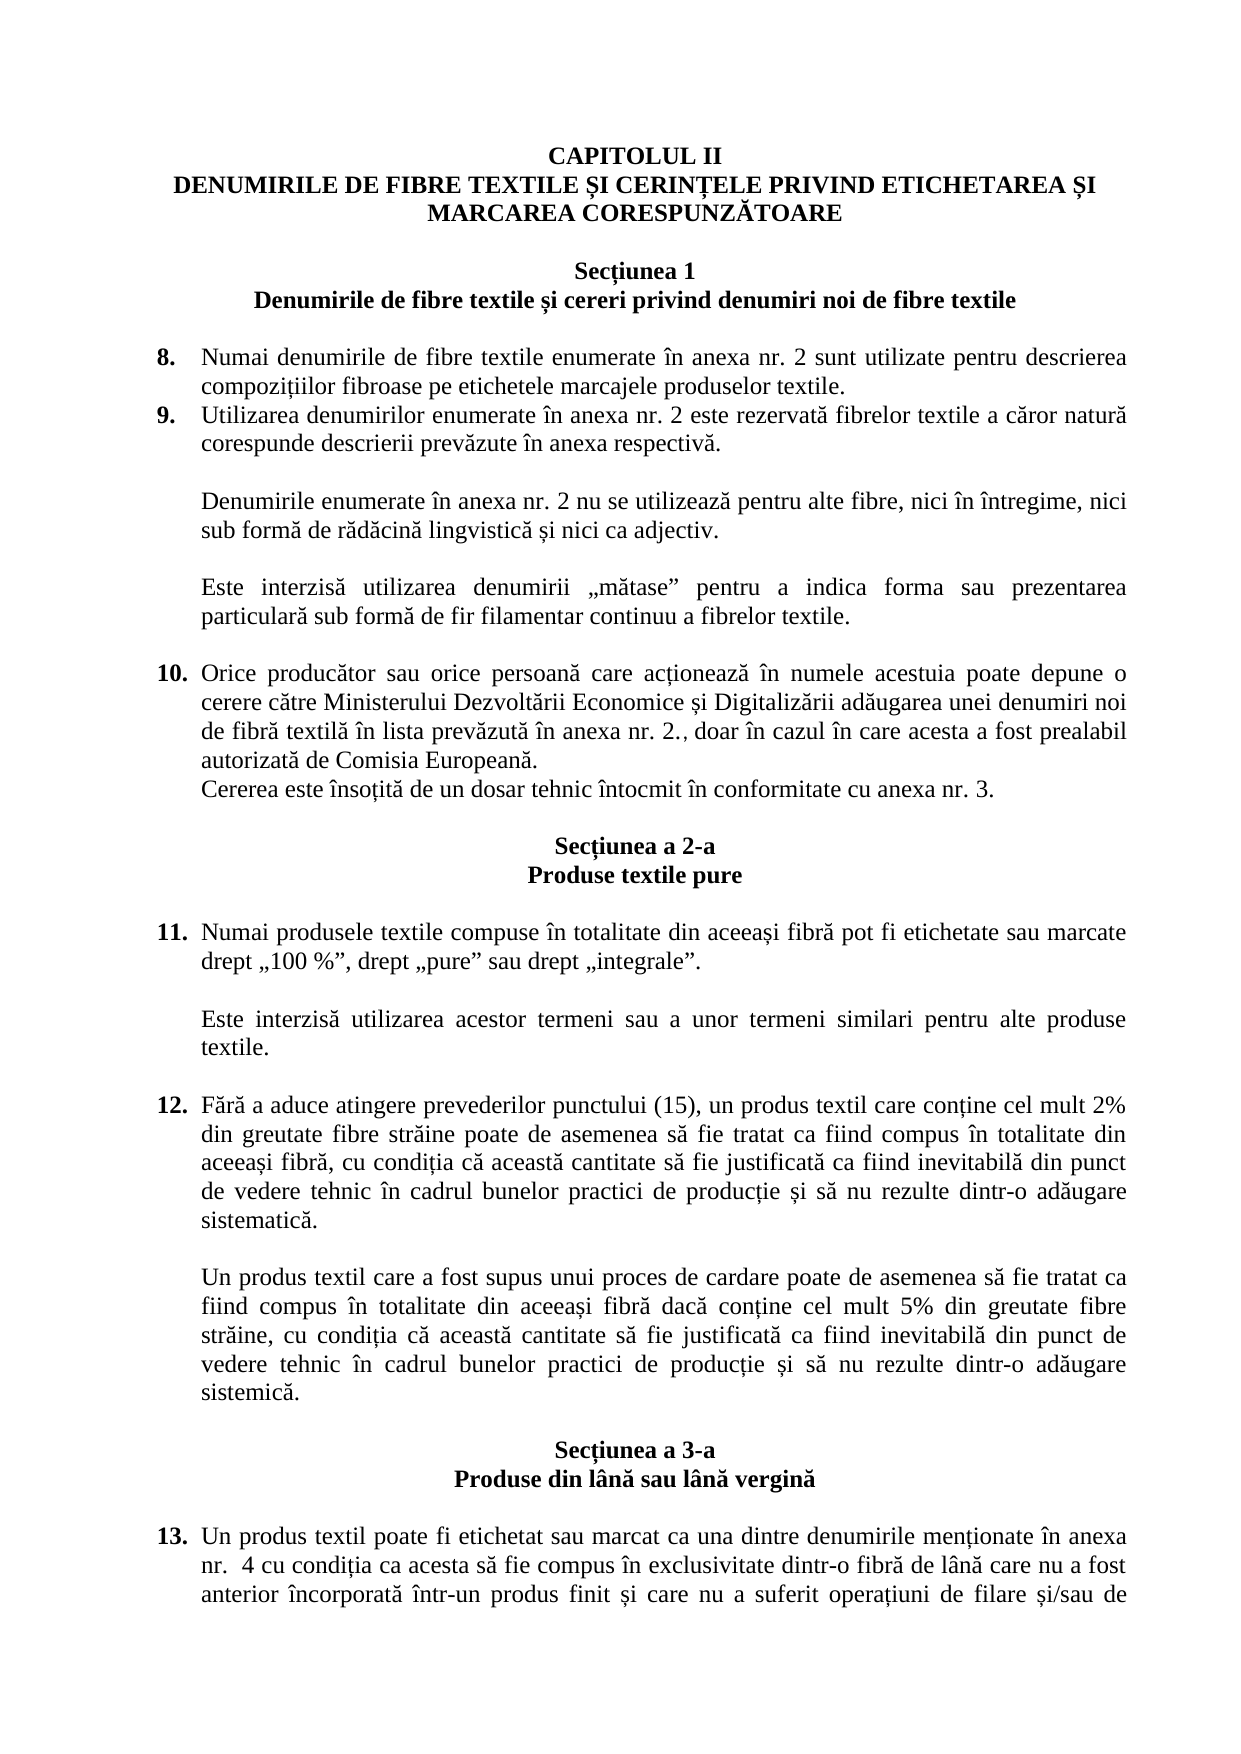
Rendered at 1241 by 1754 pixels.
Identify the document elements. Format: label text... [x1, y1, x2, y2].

text CAPITOLUL II [142, 141, 1128, 170]
text Produse din lână sau lână vergină [142, 1464, 1128, 1492]
list Fără a aduce atingere prevederilor punctului (15), un produs textil care conține cel mult 2% din greutate fibre străine poate de asemenea să fie tratat ca fiind compus în totalitate din aceeași fibră, cu condiția că această cantitate să fie justificată ca fiind inevitabilă din punct de vedere tehnic în cadrul bunelor practici de producție și să nu rezulte dintr-o adăugare sistematică. [157, 1090, 1128, 1234]
list Un produs textil care a fost supus unui proces de cardare poate de asemenea să fie tratat ca fiind compus în totalitate din aceeași fibră dacă conține cel mult 5% din greutate fibre străine, cu condiția că această cantitate să fie justificată ca fiind inevitabilă din punct de vedere tehnic în cadrul bunelor practici de producție și să nu rezulte dintr-o adăugare sistemică. [201, 1262, 1128, 1406]
text Produse textile pure [142, 860, 1128, 889]
list Numai denumirile de fibre textile enumerate în anexa nr. 2 sunt utilizate pentru descrierea compozițiilor fibroase pe etichetele marcajele produselor textile. [157, 342, 1128, 400]
list Orice producător sau orice persoană care acționează în numele acestuia poate depune o cerere către Ministerului Dezvoltării Economice și Digitalizării adăugarea unei denumiri noi de fibră textilă în lista prevăzută în anexa nr. 2., doar în cazul în care acesta a fost prealabil autorizată de Comisia Europeană. [157, 658, 1128, 774]
text DENUMIRILE DE FIBRE TEXTILE ȘI CERINȚELE PRIVIND ETICHETAREA ȘI MARCAREA CORESPUNZĂTOARE [142, 170, 1128, 227]
list Este interzisă utilizarea acestor termeni sau a unor termeni similari pentru alte produse textile. [201, 1004, 1128, 1061]
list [157, 1521, 1128, 1607]
list Denumirile enumerate în anexa nr. 2 nu se utilizează pentru alte fibre, nici în întregime, nici sub formă de rădăcină lingvistică și nici ca adjectiv. [201, 486, 1128, 543]
text Denumirile de fibre textile și cereri privind denumiri noi de fibre textile [142, 285, 1128, 313]
list Cererea este însoțită de un dosar tehnic întocmit în conformitate cu anexa nr. 3. [201, 774, 1128, 802]
list Utilizarea denumirilor enumerate în anexa nr. 2 este rezervată fibrelor textile a căror natură corespunde descrierii prevăzute în anexa respectivă. [157, 400, 1128, 457]
text Secțiunea 1 [142, 256, 1128, 285]
text Secțiunea a 3-a [142, 1435, 1128, 1464]
text Secțiunea a 2-a [142, 831, 1128, 860]
list Numai produsele textile compuse în totalitate din aceeași fibră pot fi etichetate sau marcate drept „100 %”, drept „pure” sau drept „integrale”. [157, 917, 1128, 975]
list Este interzisă utilizarea denumirii „mătase” pentru a indica forma sau prezentarea particulară sub formă de fir filamentar continuu a fibrelor textile. [201, 572, 1128, 630]
